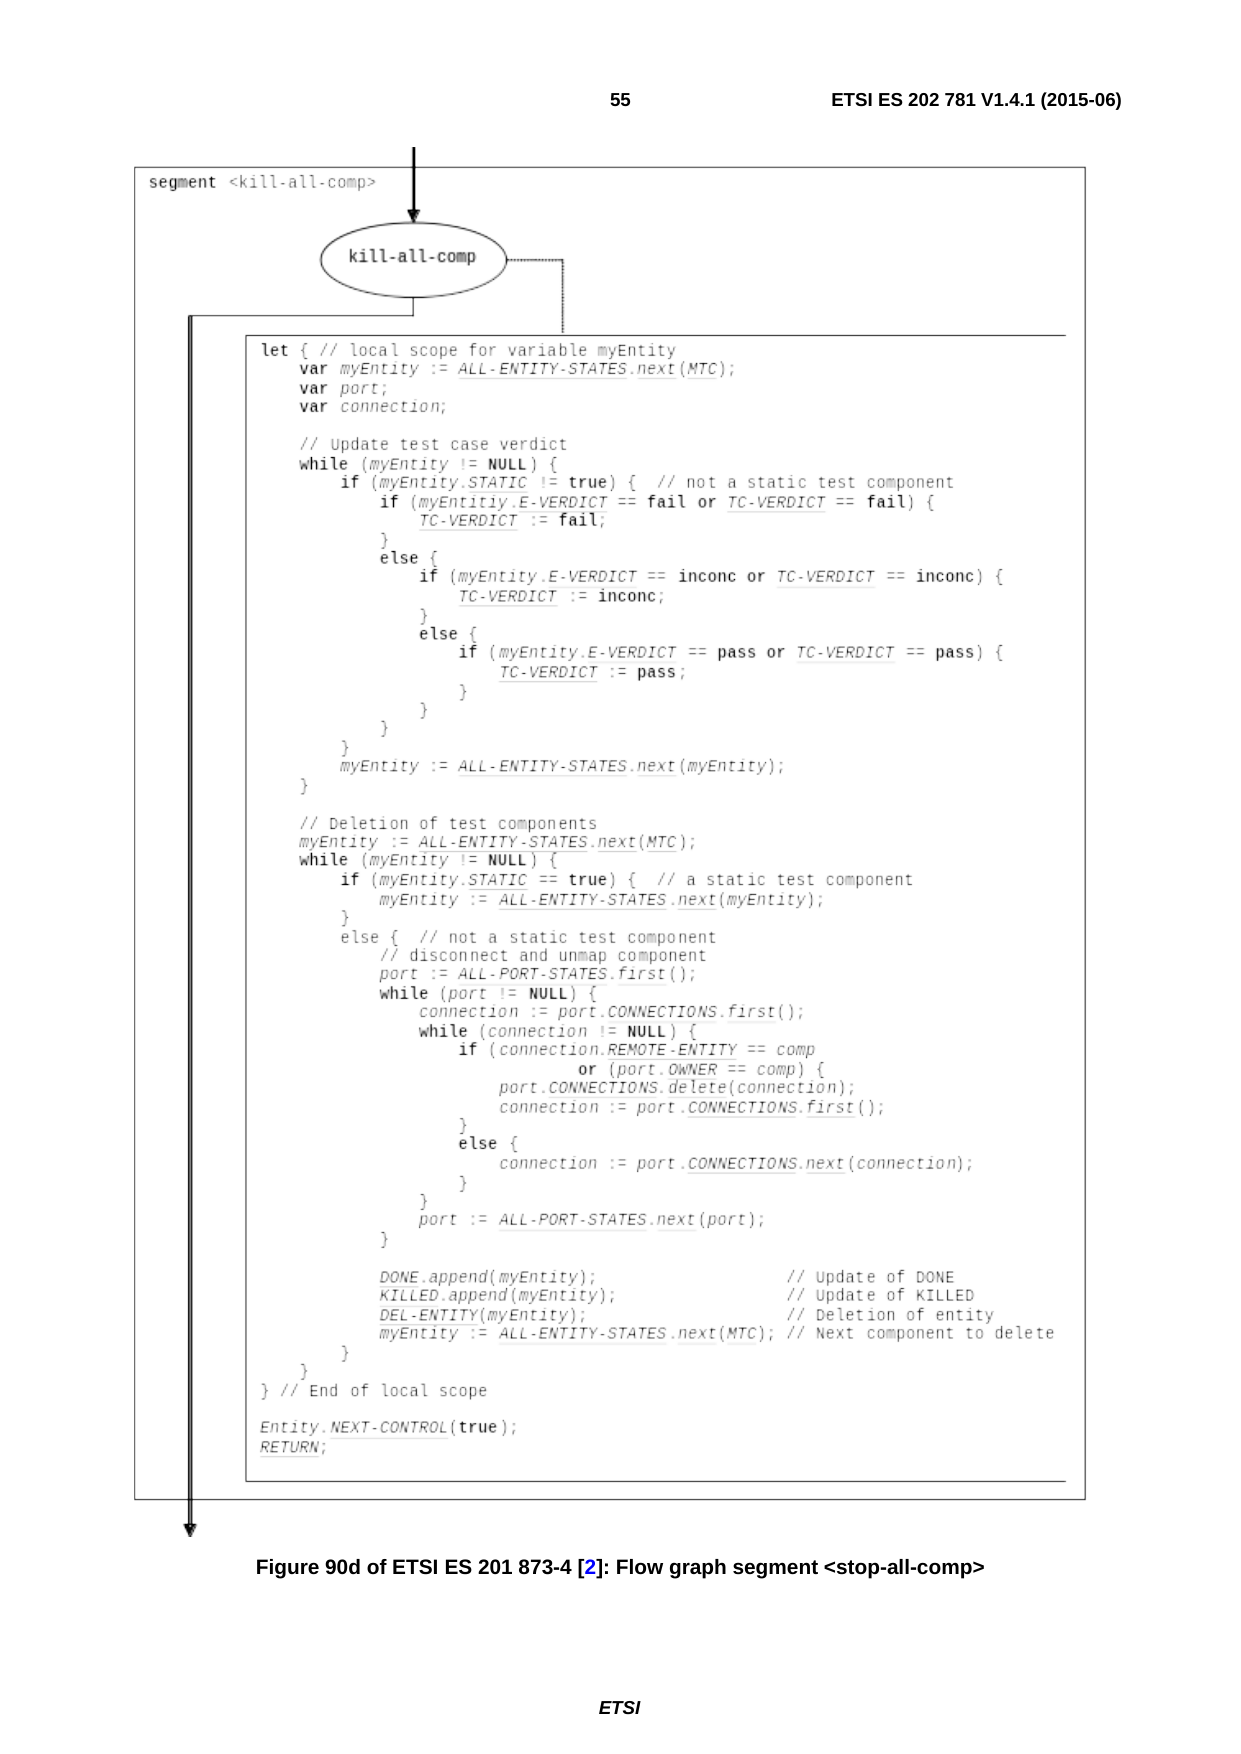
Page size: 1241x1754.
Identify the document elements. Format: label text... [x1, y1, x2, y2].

text Figure 90d of ETSI ES 201 873-4 [2]: Flow graph segment <stop-all-comp> [118, 1555, 1122, 1579]
